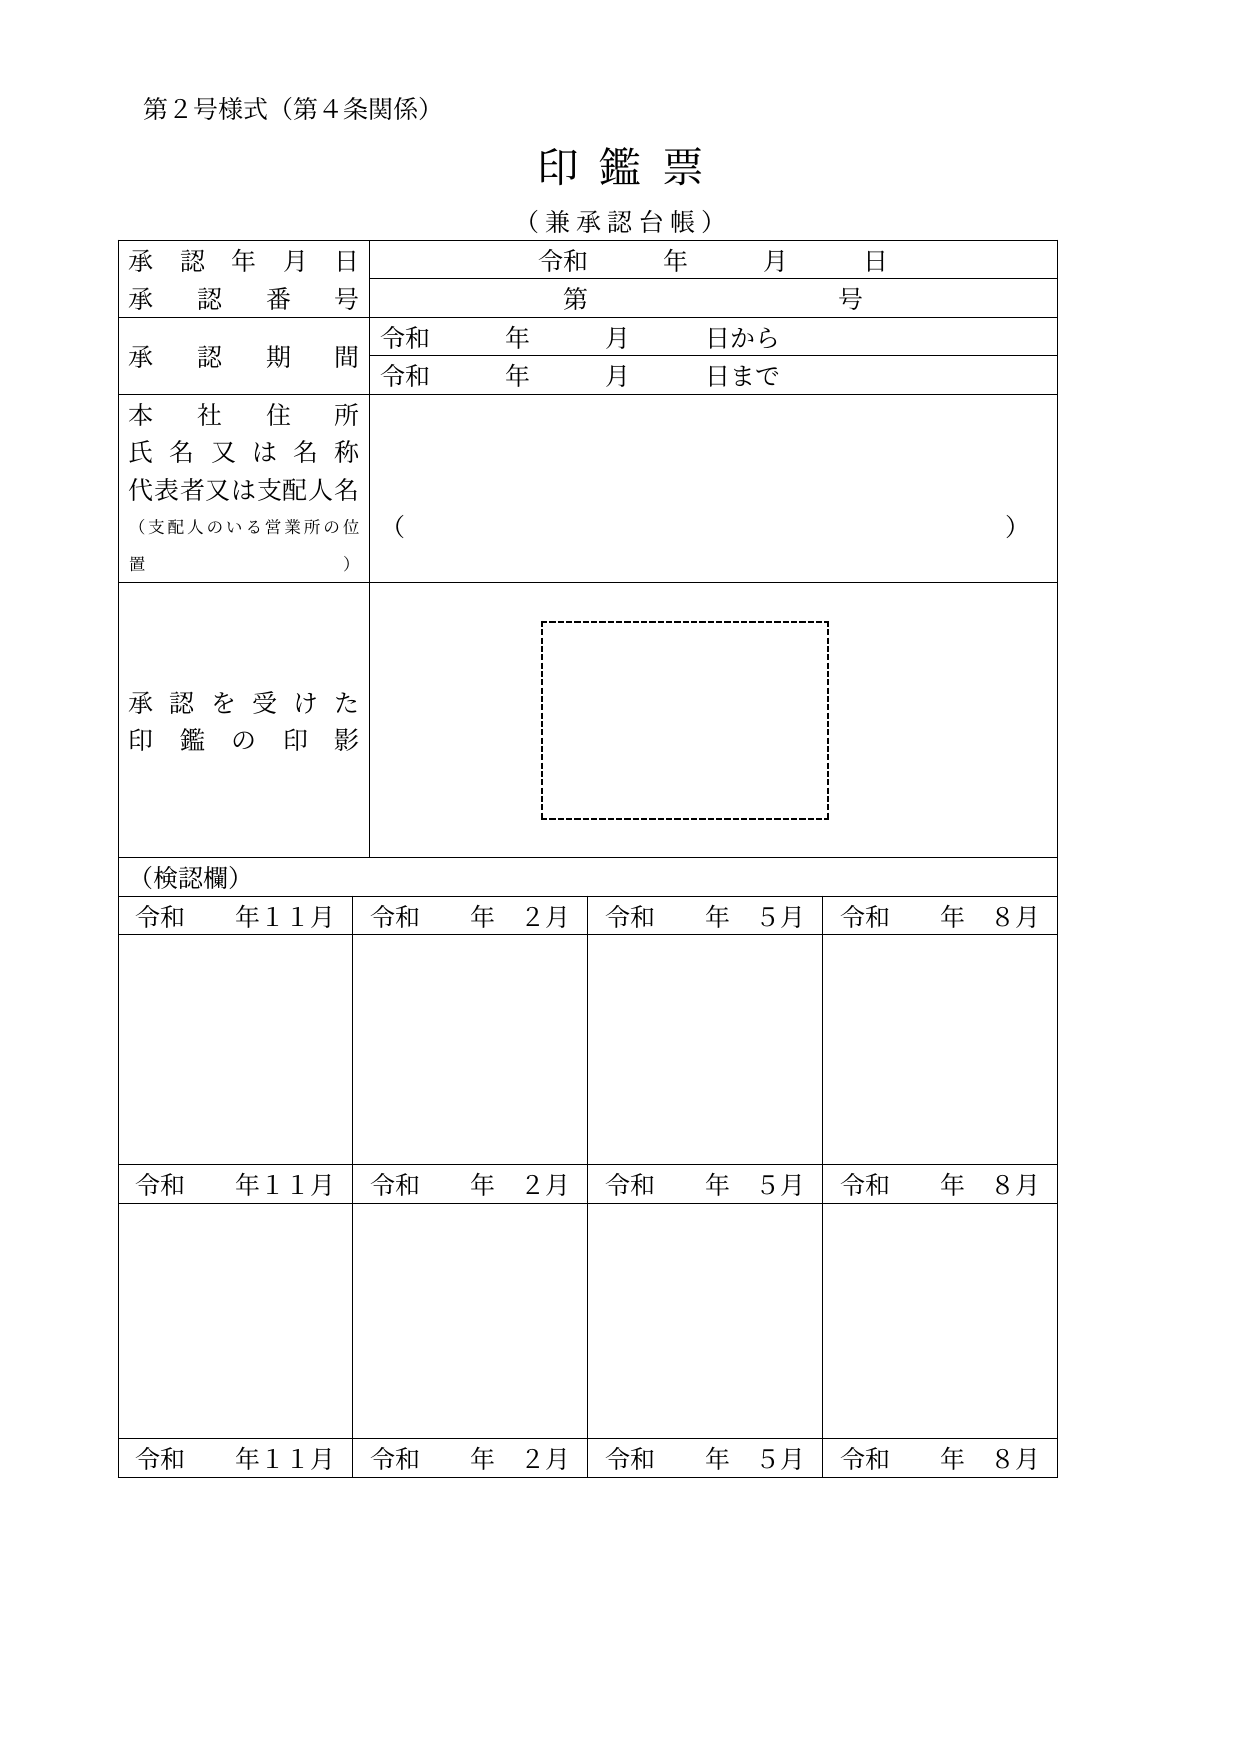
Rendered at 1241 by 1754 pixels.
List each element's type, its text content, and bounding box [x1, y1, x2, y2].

table_cell 令和 年 ２月 [353, 1439, 587, 1477]
table_cell 承認を受けた 印鑑の印影 [119, 583, 369, 857]
table_cell [119, 935, 352, 1164]
table_cell （ ） [370, 395, 1057, 582]
table_cell 令和 年 ５月 [588, 897, 822, 934]
text 第２号様式（第４条関係） [118, 89, 1122, 127]
text （兼承認台帳） [118, 202, 1122, 239]
table_cell [823, 1204, 1057, 1438]
table_cell [823, 935, 1057, 1164]
table_cell [119, 1204, 352, 1438]
table_cell 承認期間 [119, 318, 369, 394]
table_header 承認年月日 承認番号 [119, 241, 369, 317]
text 印鑑票 [118, 127, 1122, 202]
table_header 令和 年 月 日 [370, 241, 1057, 278]
table_cell 令和 年 ８月 [823, 1165, 1057, 1202]
table_cell [588, 935, 822, 1164]
table_cell 令和 年 ５月 [588, 1439, 822, 1477]
table_cell 令和 年１１月 [119, 897, 352, 934]
table_cell 本社住所 氏名又は名称 代表者又は支配人名 （支配人のいる営業所の位置） [119, 395, 369, 582]
table_cell 令和 年 ８月 [823, 1439, 1057, 1477]
table_cell 令和 年 ２月 [353, 897, 587, 934]
table_cell [588, 1204, 822, 1438]
table_cell 令和 年 ５月 [588, 1165, 822, 1202]
table_cell 令和 年 ８月 [823, 897, 1057, 934]
table_cell 令和 年１１月 [119, 1439, 352, 1477]
table_cell 令和 年 ２月 [353, 1165, 587, 1202]
table_cell 令和 年 月 日から [370, 318, 1057, 355]
table_cell 令和 年１１月 [119, 1165, 352, 1202]
table_cell [353, 935, 587, 1164]
table_cell [370, 583, 1057, 857]
table_cell [353, 1204, 587, 1438]
table_cell （検認欄） [119, 858, 1057, 896]
table_cell 第 号 [370, 279, 1057, 317]
table_cell 令和 年 月 日まで [370, 356, 1057, 394]
